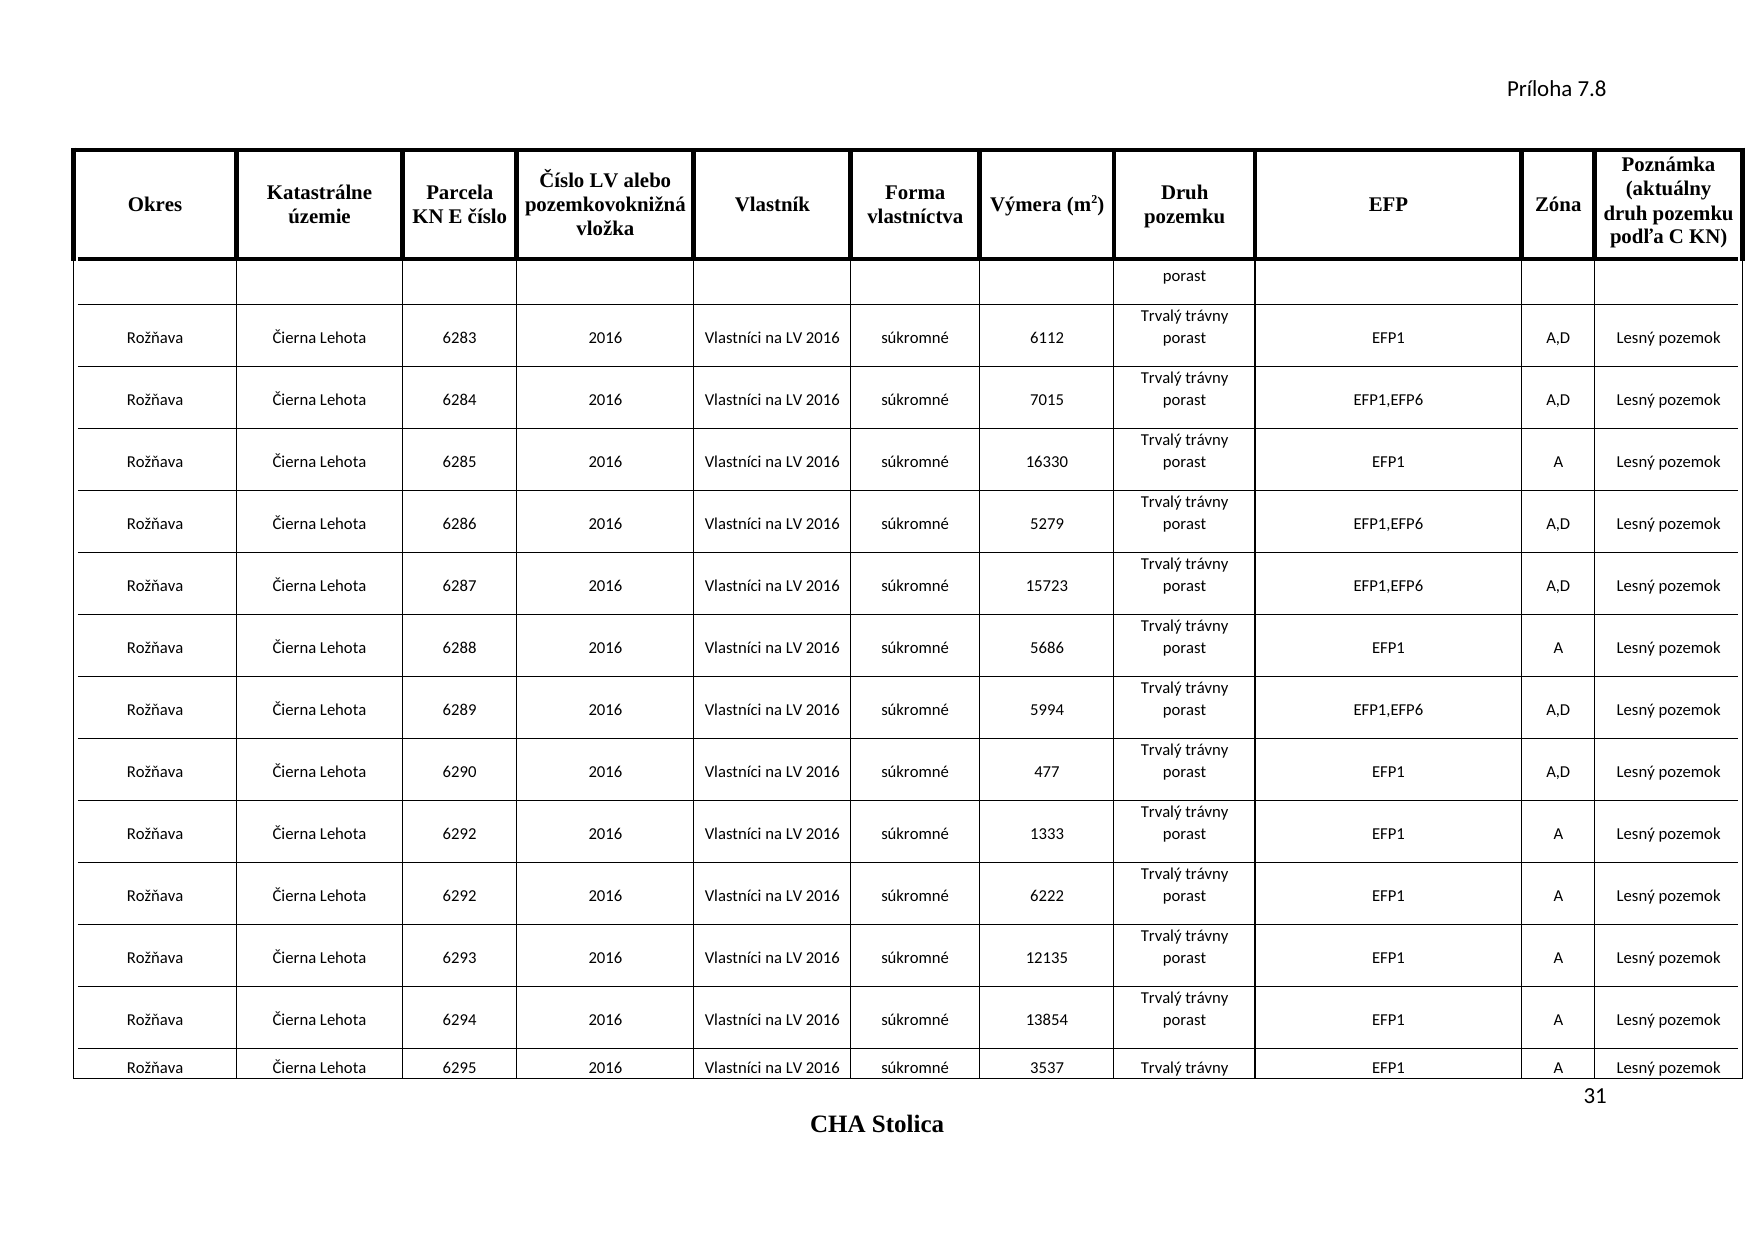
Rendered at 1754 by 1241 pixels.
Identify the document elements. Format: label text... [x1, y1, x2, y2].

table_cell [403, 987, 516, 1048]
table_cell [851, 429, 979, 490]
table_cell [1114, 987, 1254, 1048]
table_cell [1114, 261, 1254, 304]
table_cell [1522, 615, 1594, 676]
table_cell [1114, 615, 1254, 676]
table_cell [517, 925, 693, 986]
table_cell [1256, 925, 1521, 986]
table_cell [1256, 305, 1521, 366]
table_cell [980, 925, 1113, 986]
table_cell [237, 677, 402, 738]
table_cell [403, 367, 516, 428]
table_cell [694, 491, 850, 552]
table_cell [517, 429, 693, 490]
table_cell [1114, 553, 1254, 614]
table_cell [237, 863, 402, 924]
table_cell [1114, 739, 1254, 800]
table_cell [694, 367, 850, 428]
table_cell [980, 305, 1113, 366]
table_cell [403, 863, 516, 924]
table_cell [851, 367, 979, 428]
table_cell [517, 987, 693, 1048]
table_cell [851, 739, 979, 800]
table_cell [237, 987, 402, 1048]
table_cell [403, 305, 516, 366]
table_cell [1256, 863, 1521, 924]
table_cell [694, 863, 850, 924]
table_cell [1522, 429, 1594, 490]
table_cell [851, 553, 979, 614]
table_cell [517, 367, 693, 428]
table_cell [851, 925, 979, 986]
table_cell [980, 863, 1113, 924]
table_header Zóna [1524, 152, 1592, 256]
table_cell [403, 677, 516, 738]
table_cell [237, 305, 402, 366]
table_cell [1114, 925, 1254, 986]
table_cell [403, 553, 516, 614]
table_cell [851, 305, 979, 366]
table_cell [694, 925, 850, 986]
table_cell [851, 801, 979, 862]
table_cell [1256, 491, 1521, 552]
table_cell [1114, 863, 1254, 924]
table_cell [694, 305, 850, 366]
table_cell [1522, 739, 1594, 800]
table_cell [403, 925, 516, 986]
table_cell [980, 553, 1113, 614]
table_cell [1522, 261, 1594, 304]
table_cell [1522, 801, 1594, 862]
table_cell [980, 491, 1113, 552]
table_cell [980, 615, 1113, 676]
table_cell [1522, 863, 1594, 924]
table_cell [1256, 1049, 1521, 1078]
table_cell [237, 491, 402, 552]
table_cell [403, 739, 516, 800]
table_header Vlastník [696, 152, 848, 256]
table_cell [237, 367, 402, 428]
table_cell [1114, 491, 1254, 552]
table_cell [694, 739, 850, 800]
table_header Okres [76, 152, 234, 256]
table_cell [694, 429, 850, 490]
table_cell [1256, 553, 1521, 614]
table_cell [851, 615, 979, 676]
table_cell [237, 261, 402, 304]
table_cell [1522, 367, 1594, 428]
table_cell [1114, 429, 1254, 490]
table_header Parcela KN E číslo [405, 152, 514, 256]
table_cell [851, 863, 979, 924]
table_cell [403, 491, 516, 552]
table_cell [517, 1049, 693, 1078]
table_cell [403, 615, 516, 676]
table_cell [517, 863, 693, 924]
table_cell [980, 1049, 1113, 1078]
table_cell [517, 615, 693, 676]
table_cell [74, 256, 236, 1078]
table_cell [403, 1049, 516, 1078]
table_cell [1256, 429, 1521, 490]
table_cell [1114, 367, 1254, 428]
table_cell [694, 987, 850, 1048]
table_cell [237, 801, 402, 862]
table_header Druh pozemku [1116, 152, 1253, 256]
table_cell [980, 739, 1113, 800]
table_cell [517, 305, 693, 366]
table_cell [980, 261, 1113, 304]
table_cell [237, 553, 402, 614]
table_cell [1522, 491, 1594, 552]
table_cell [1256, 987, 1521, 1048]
table_header Forma vlastníctva [853, 152, 977, 256]
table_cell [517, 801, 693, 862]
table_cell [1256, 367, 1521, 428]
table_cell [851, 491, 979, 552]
table_header Poznámka (aktuálny druh pozemku podľa C KN) [1597, 152, 1740, 256]
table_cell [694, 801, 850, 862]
table_header Výmera (m2) [982, 152, 1112, 256]
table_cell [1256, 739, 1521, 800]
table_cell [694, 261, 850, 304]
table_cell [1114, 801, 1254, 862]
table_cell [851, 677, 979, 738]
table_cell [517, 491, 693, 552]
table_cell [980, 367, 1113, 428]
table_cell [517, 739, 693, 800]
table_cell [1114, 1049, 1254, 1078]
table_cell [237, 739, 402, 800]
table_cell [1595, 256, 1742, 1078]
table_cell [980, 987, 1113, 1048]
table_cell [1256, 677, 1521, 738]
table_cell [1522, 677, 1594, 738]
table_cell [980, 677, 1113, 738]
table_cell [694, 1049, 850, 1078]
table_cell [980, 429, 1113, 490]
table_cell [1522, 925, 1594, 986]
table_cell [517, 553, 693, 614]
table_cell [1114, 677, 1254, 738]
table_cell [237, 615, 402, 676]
table_header Katastrálne územie [239, 152, 400, 256]
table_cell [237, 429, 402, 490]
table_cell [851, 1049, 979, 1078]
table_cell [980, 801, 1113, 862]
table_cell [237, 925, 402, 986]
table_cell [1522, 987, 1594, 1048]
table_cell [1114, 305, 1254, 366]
table_header EFP [1257, 152, 1519, 256]
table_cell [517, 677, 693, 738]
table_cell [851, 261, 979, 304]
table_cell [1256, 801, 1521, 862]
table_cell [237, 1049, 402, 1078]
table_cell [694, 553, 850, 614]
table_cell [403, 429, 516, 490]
table_header Číslo LV alebo pozemkovoknižná vložka [519, 152, 691, 256]
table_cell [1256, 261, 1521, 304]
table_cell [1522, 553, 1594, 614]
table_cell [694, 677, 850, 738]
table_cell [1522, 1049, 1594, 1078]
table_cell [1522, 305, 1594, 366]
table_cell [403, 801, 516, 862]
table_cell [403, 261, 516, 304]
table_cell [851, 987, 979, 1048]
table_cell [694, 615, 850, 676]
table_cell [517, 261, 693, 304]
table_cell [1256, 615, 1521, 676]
